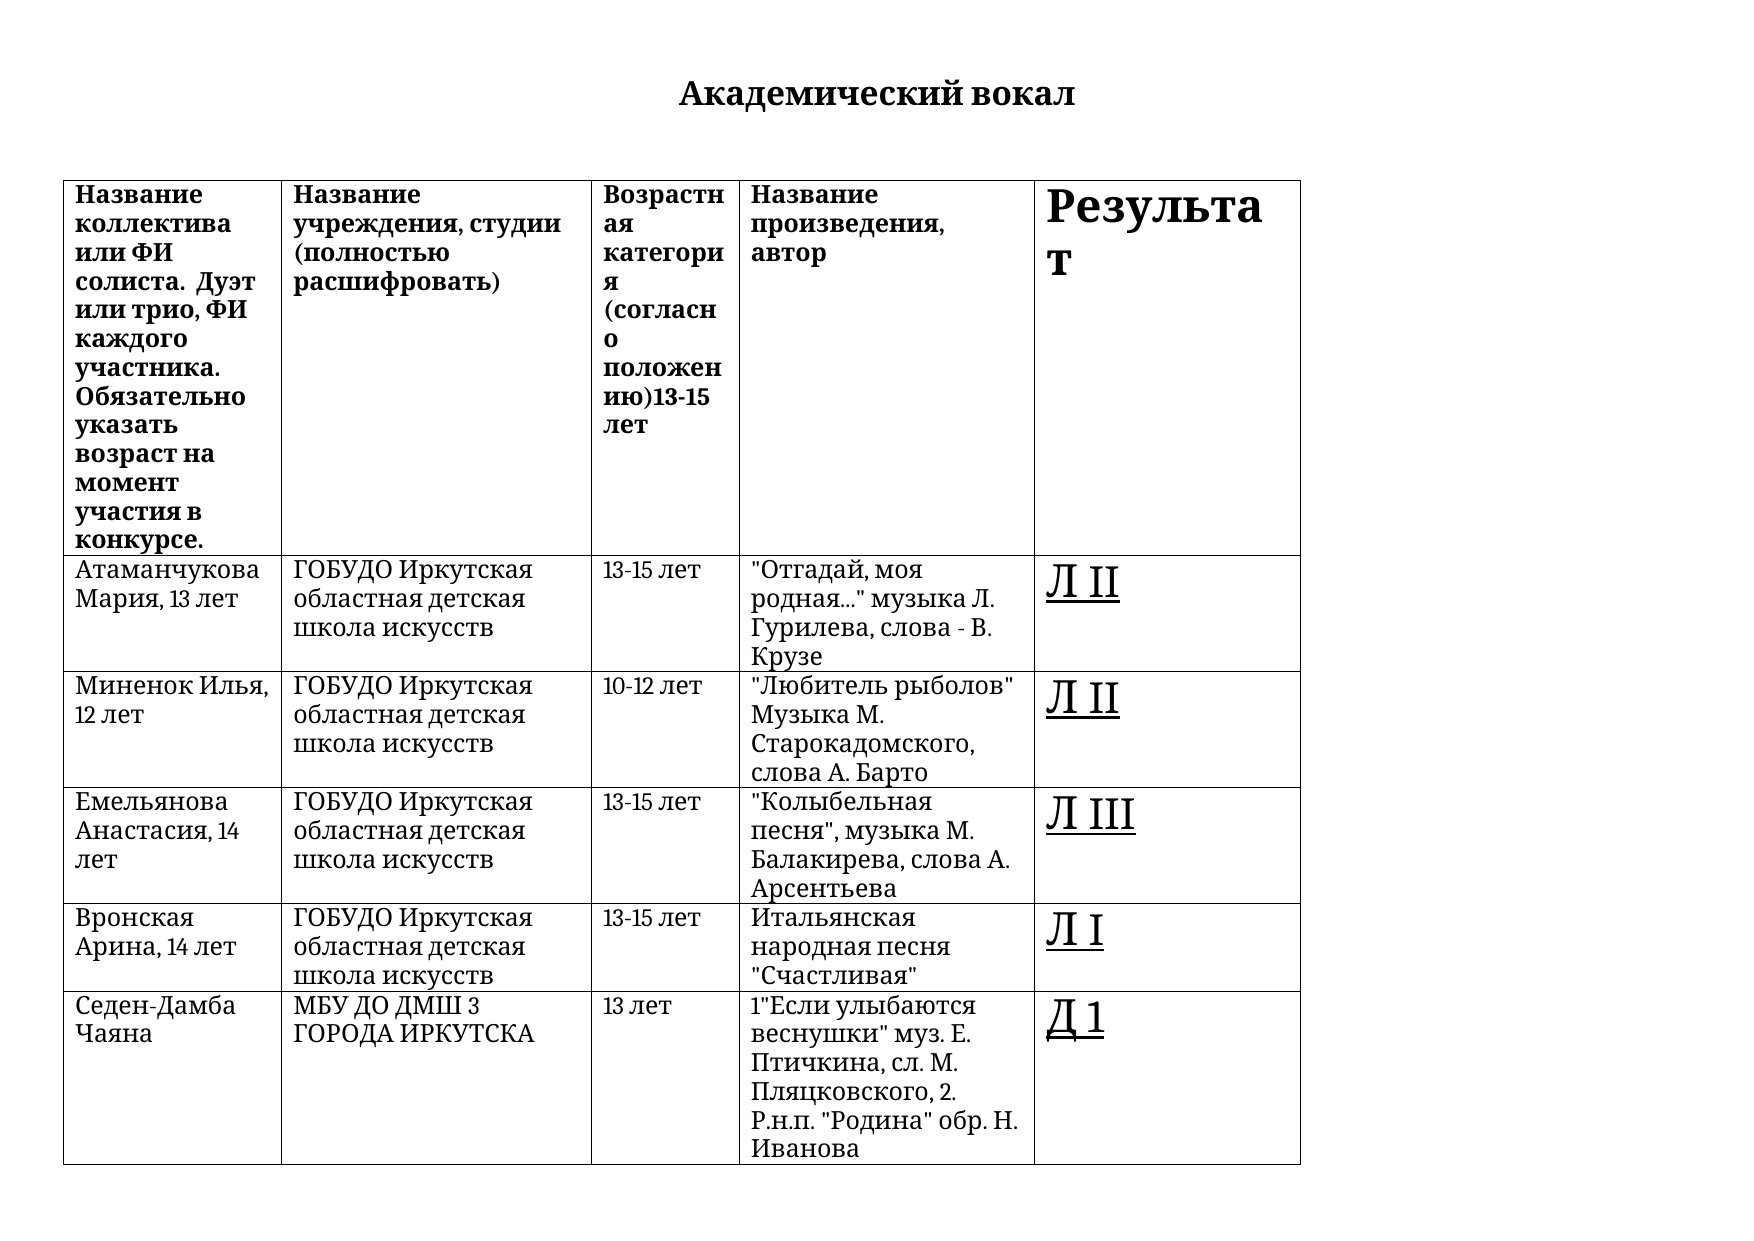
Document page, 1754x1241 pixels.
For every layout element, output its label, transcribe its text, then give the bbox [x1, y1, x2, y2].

table_cell Атаманчукова Мария, 13 лет [64, 556, 281, 671]
table_header Возрастная категория (согласно положению)13-15 лет [592, 181, 739, 555]
table_cell ГОБУДО Иркутская областная детская школа искусств [282, 556, 591, 671]
table_cell "Колыбельная песня", музыка М. Балакирева, слова А. Арсентьева [740, 788, 1034, 903]
table_cell 1"Если улыбаются веснушки" муз. Е. Птичкина, сл. М. Пляцковского, 2. Р.н.п. "Родина" обр. Н. Иванова [740, 992, 1034, 1164]
table_cell "Любитель рыболов" Музыка М. Старокадомского, слова А. Барто [740, 672, 1034, 787]
table_cell Седен-Дамба Чаяна [64, 992, 281, 1164]
table_cell МБУ ДО ДМШ 3 ГОРОДА ИРКУТСКА [282, 992, 591, 1164]
table_header Название учреждения, студии (полностью расшифровать) [282, 181, 591, 555]
table_cell Л II [1035, 672, 1300, 787]
table_cell 13-15 лет [592, 556, 739, 671]
table_cell ГОБУДО Иркутская областная детская школа искусств [282, 904, 591, 991]
table_header Название коллектива или ФИ солиста. Дуэт или трио, ФИ каждого участника. Обязательно указать возраст на момент участия в конкурсе. [64, 181, 281, 555]
table_cell Л II [1035, 556, 1300, 671]
table_cell 13-15 лет [592, 904, 739, 991]
table_cell ГОБУДО Иркутская областная детская школа искусств [282, 788, 591, 903]
table_cell "Отгадай, моя родная..." музыка Л. Гурилева, слова - В. Крузе [740, 556, 1034, 671]
table_cell 10-12 лет [592, 672, 739, 787]
table_cell Емельянова Анастасия, 14 лет [64, 788, 281, 903]
table_cell 13-15 лет [592, 788, 739, 903]
table_cell ГОБУДО Иркутская областная детская школа искусств [282, 672, 591, 787]
table_cell 13 лет [592, 992, 739, 1164]
table_header Результат [1035, 181, 1300, 555]
table_cell Д 1 [1035, 992, 1300, 1164]
table_cell Миненок Илья, 12 лет [64, 672, 281, 787]
table_cell Итальянская народная песня "Счастливая" [740, 904, 1034, 991]
table_cell Вронская Арина, 14 лет [64, 904, 281, 991]
table_header Название произведения, автор [740, 181, 1034, 555]
table_cell Л III [1035, 788, 1300, 903]
table_cell Л I [1035, 904, 1300, 991]
text Академический вокал [75, 75, 1679, 113]
